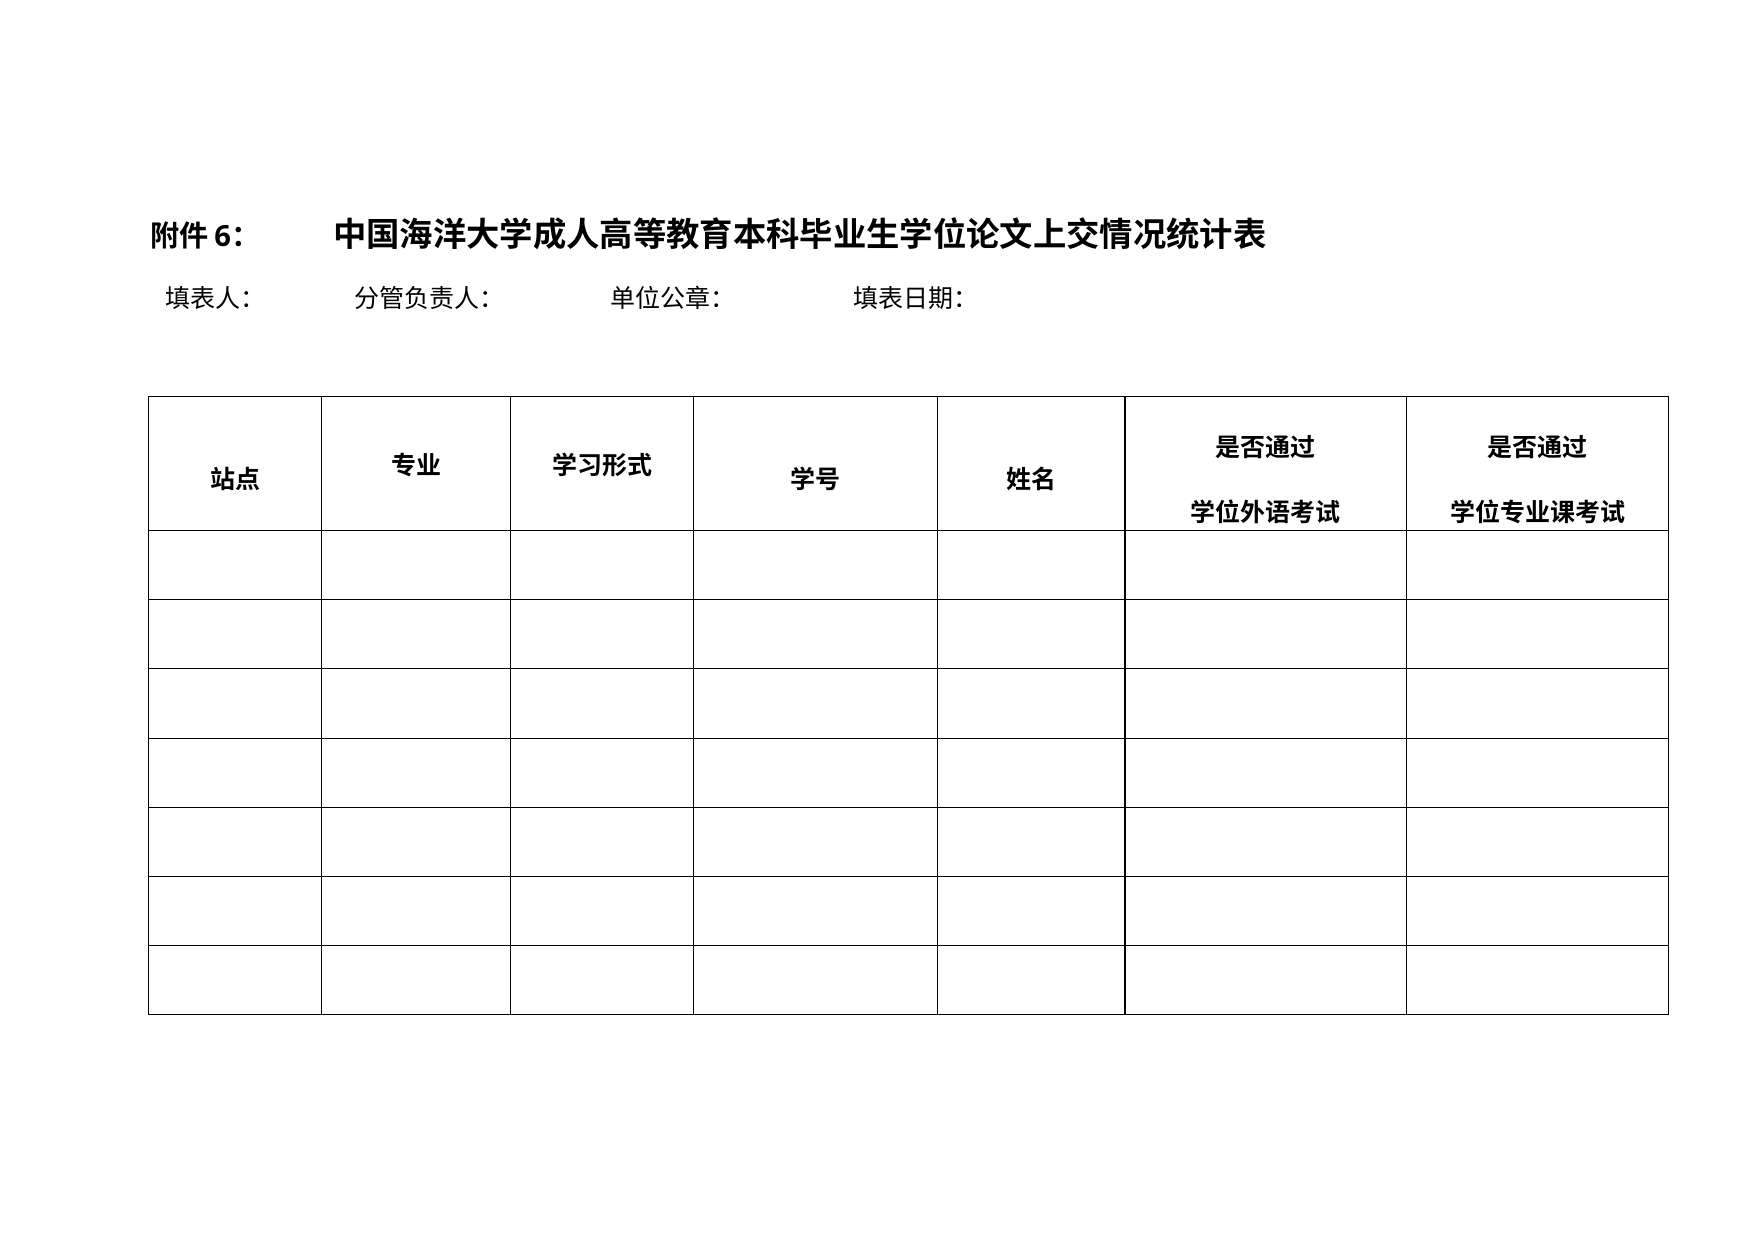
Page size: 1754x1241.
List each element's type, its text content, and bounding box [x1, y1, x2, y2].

table_cell [322, 531, 510, 599]
table_cell [694, 877, 937, 945]
table_cell [322, 600, 510, 668]
table_cell [1407, 946, 1668, 1014]
table_cell [1126, 808, 1406, 876]
table_cell [511, 877, 693, 945]
table_cell 专业 [322, 397, 510, 530]
table_cell [149, 739, 321, 807]
table_cell 是否通过 学位外语考试 [1126, 397, 1406, 530]
table_cell [511, 531, 693, 599]
table_cell [322, 669, 510, 737]
table_cell [938, 669, 1124, 737]
table_cell [322, 739, 510, 807]
table_cell [149, 669, 321, 737]
table_cell [694, 669, 937, 737]
table_cell [322, 877, 510, 945]
table_cell [511, 669, 693, 737]
table_cell [938, 531, 1124, 599]
table_cell [694, 531, 937, 599]
table_cell [938, 600, 1124, 668]
table_cell [149, 600, 321, 668]
table_cell [938, 808, 1124, 876]
table_cell [1126, 877, 1406, 945]
table_cell [1126, 946, 1406, 1014]
table_cell [511, 946, 693, 1014]
table_cell [511, 600, 693, 668]
table_cell [1407, 600, 1668, 668]
table_cell [938, 739, 1124, 807]
table_cell [1407, 808, 1668, 876]
table_cell 姓名 [938, 397, 1124, 530]
table_cell 学号 [694, 397, 937, 530]
table_cell [149, 946, 321, 1014]
table_cell [511, 808, 693, 876]
table_cell [322, 946, 510, 1014]
table_cell 是否通过 学位专业课考试 [1407, 397, 1668, 530]
table_cell [149, 808, 321, 876]
table_cell 学习形式 [511, 397, 693, 530]
table_cell [511, 739, 693, 807]
table_cell [938, 877, 1124, 945]
table_cell 站点 [149, 397, 321, 530]
table_cell [694, 946, 937, 1014]
table_cell [1126, 531, 1406, 599]
table_cell [1126, 600, 1406, 668]
table_cell [1126, 669, 1406, 737]
table_cell [694, 739, 937, 807]
table_cell [1407, 877, 1668, 945]
table_cell [694, 600, 937, 668]
table_cell [1126, 739, 1406, 807]
table_cell [1407, 669, 1668, 737]
table_cell [1407, 739, 1668, 807]
table_header 附件6： 中国海洋大学成人高等教育本科毕业生学位论文上交情况统计表 填表人： 分管负责人： 单位公章： 填表日期： [149, 198, 1669, 396]
table_cell [322, 808, 510, 876]
table_cell [938, 946, 1124, 1014]
table_cell [1407, 531, 1668, 599]
table_cell [694, 808, 937, 876]
table_cell [149, 531, 321, 599]
table_cell [149, 877, 321, 945]
